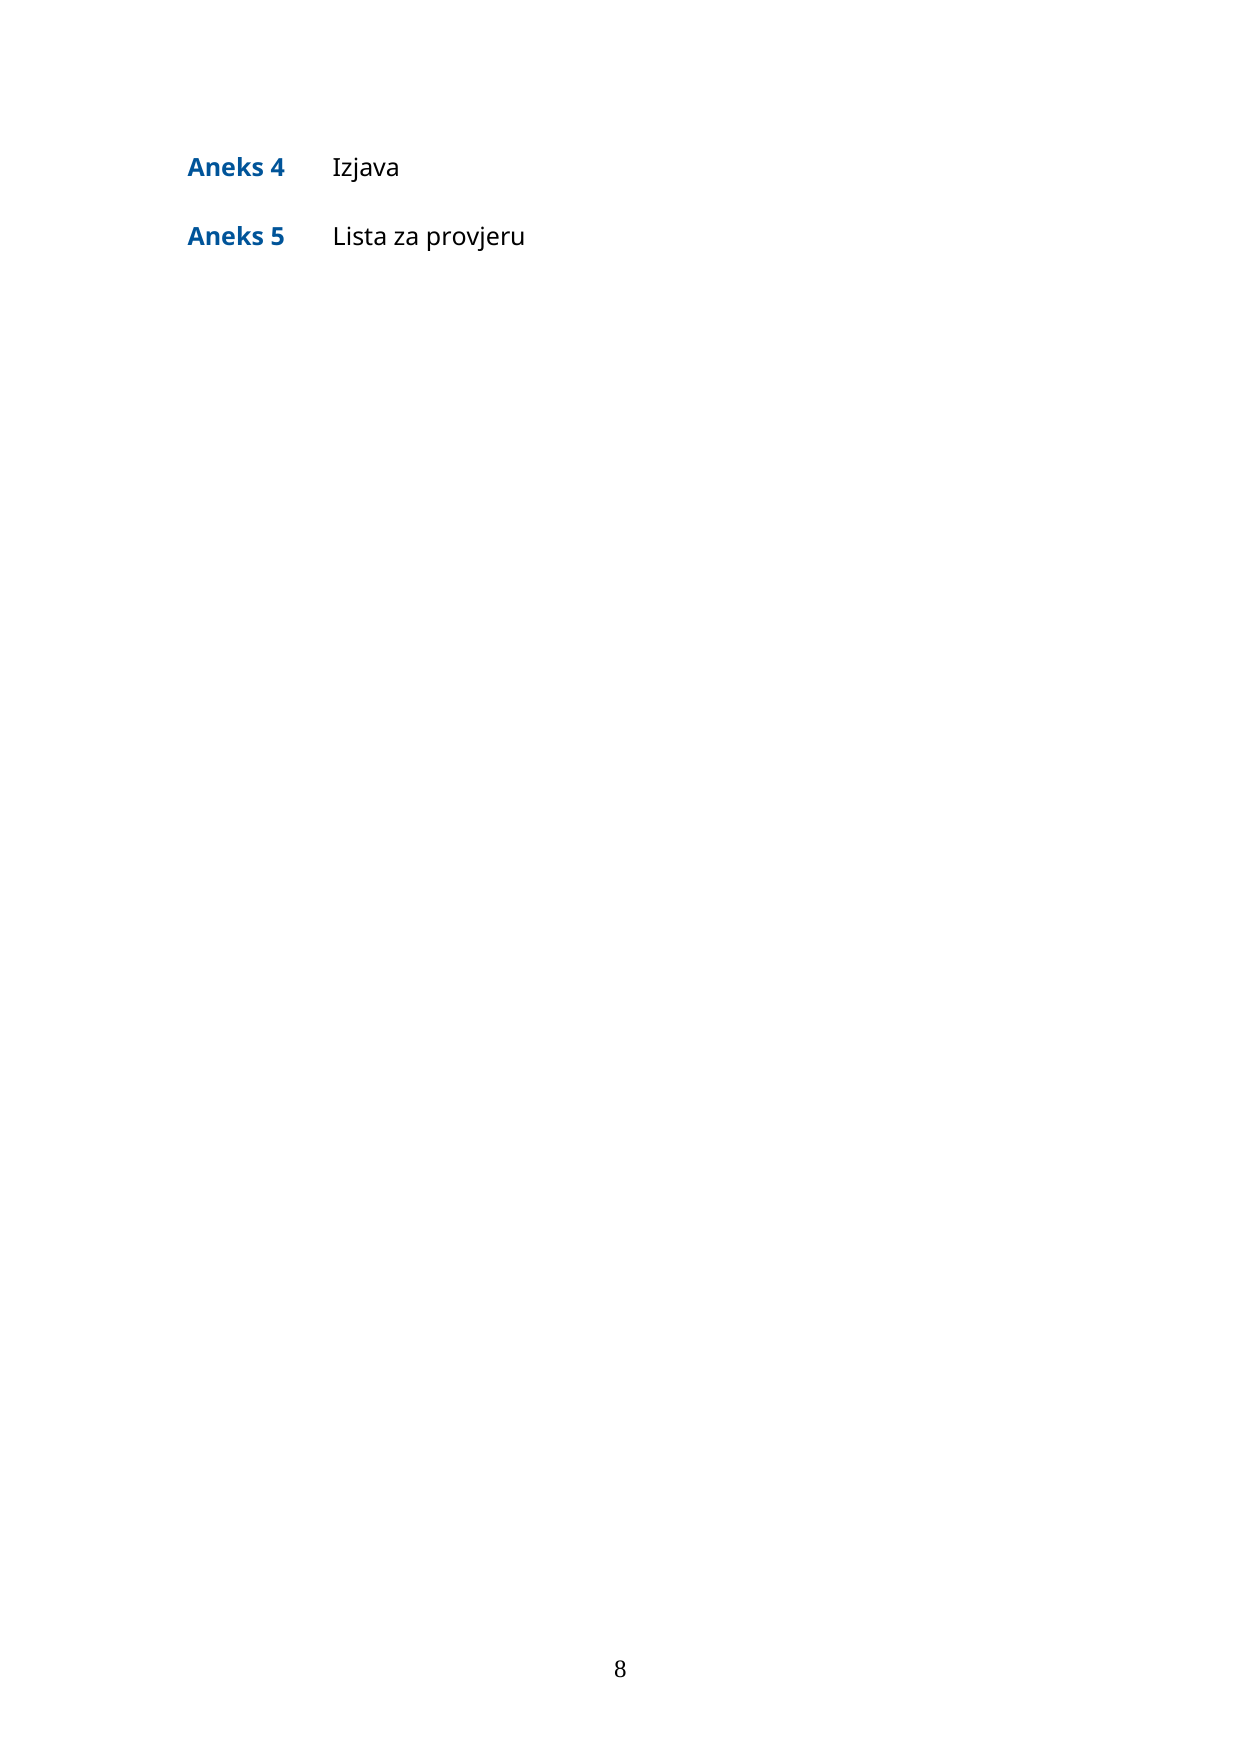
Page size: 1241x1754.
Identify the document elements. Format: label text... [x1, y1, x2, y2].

text Aneks 5 Lista za provjeru [112, 218, 1128, 252]
text Aneks 4 Izjava [112, 150, 1128, 184]
